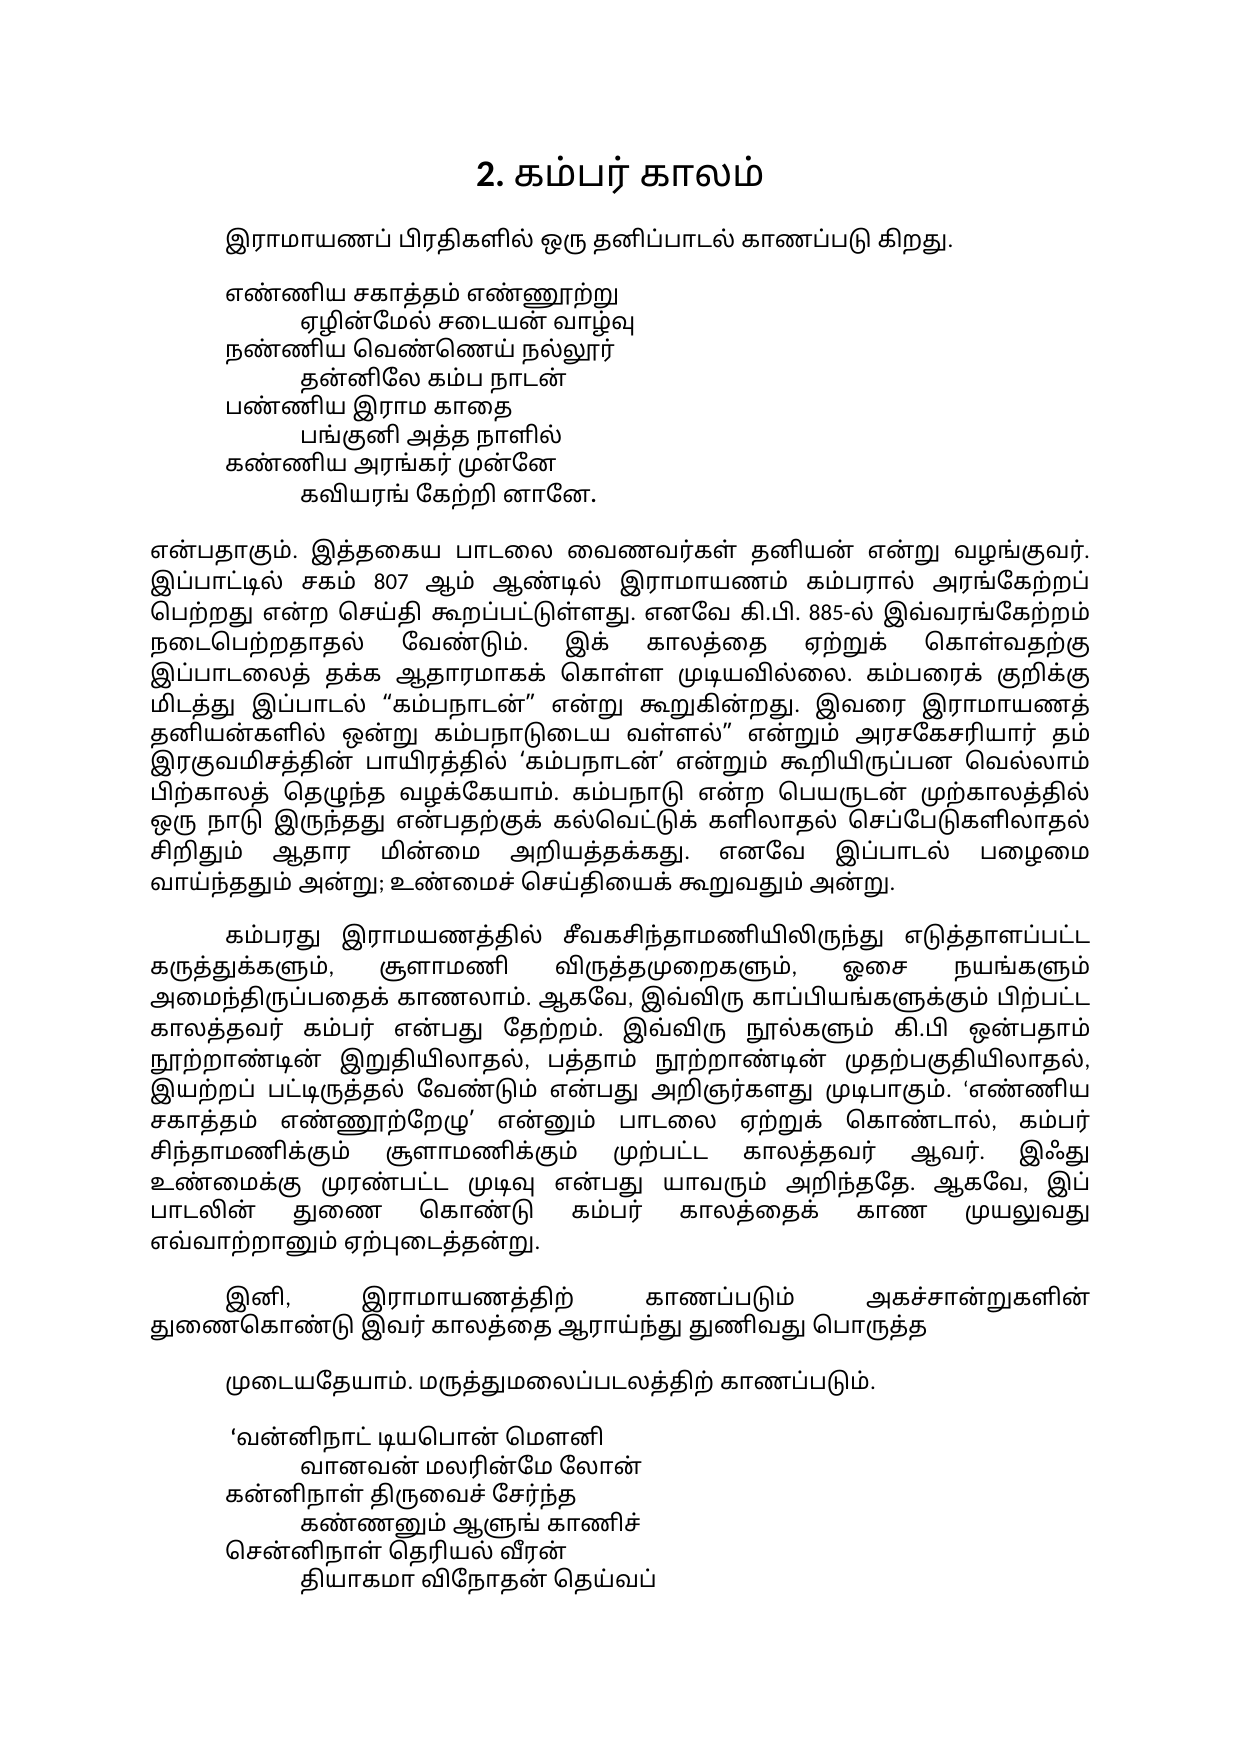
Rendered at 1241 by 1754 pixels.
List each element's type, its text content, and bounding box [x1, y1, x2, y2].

text கண்ணிய அரங்கர் முன்னே [150, 452, 1090, 480]
text பண்ணிய இராம காதை [150, 395, 1090, 423]
text ஏழின்மேல் சடையன் வாழ்வு [150, 309, 1090, 338]
text ‘வன்னிநாட் டியபொன் மௌனி [150, 1423, 1090, 1454]
text முடையதேயாம். மருத்துமலைப்படலத்திற் காணப்படும். [150, 1367, 1090, 1398]
text சென்னிநாள் தெரியல் வீரன் [150, 1539, 1090, 1568]
text கண்ணனும் ஆளுங் காணிச் [150, 1511, 1090, 1539]
text வானவன் மலரின்மே லோன் [150, 1454, 1090, 1483]
text 2. கம்பர் காலம் [150, 150, 1090, 200]
text இராமாயணப் பிரதிகளில் ஒரு தனிப்பாடல் காணப்படு கிறது. [150, 225, 1090, 256]
text தன்னிலே கம்ப நாடன் [150, 366, 1090, 395]
text எண்ணிய சகாத்தம் எண்ணூற்று [150, 281, 1090, 309]
text பங்குனி அத்த நாளில் [150, 423, 1090, 452]
text என்பதாகும். இத்தகைய பாடலை வைணவர்கள் தனியன் என்று வழங்குவர். இப்பாட்டில் சகம் 807 ஆம் ஆண்டில் இராமாயணம் கம்பரால் அரங்கேற்றப் பெற்றது என்ற செய்தி கூறப்பட்டுள்ளது. எனவே கி.பி. 885-ல் இவ்வரங்கேற்றம் நடைபெற்றதாதல் வேண்டும். இக் காலத்தை ஏற்றுக் கொள்வதற்கு இப்பாடலைத் தக்க ஆதாரமாகக் கொள்ள முடியவில்லை. கம்பரைக் குறிக்கு மிடத்து இப்பாடல் “கம்பநாடன்” என்று கூறுகின்றது. இவரை இராமாயணத் தனியன்களில் ஒன்று கம்பநாடுடைய வள்ளல்” என்றும் அரசகேசரியார் தம் இரகுவமிசத்தின் பாயிரத்தில் ‘கம்பநாடன்’ என்றும் கூறியிருப்பன வெல்லாம் பிற்காலத் தெழுந்த வழக்கேயாம். கம்பநாடு என்ற பெயருடன் முற்காலத்தில் ஒரு நாடு இருந்தது என்பதற்குக் கல்வெட்டுக் களிலாதல் செப்பேடுகளிலாதல் சிறிதும் ஆதார மின்மை அறியத்தக்கது. எனவே இப்பாடல் பழைமை வாய்ந்ததும் அன்று; உண்மைச் செய்தியைக் கூறுவதும் அன்று. [150, 536, 1090, 899]
text கவியரங் கேற்றி னானே. [150, 480, 1090, 511]
text நண்ணிய வெண்ணெய் நல்லூர் [150, 338, 1090, 366]
text கன்னிநாள் திருவைச் சேர்ந்த [150, 1483, 1090, 1511]
text இனி, இராமாயணத்திற் காணப்படும் அகச்சான்றுகளின் துணைகொண்டு இவர் காலத்தை ஆராய்ந்து துணிவது பொருத்த [150, 1283, 1090, 1342]
text தியாகமா விநோதன் தெய்வப் [150, 1568, 1090, 1596]
text கம்பரது இராமயணத்தில் சீவகசிந்தாமணியிலிருந்து எடுத்தாளப்பட்ட கருத்துக்களும், சூளாமணி விருத்தமுறைகளும், ஓசை நயங்களும் அமைந்திருப்பதைக் காணலாம். ஆகவே, இவ்விரு காப்பியங்களுக்கும் பிற்பட்ட காலத்தவர் கம்பர் என்பது தேற்றம். இவ்விரு நூல்களும் கி.பி ஒன்பதாம் நூற்றாண்டின் இறுதியிலாதல், பத்தாம் நூற்றாண்டின் முதற்பகுதியிலாதல், இயற்றப் பட்டிருத்தல் வேண்டும் என்பது அறிஞர்களது முடிபாகும். ‘எண்ணிய சகாத்தம் எண்ணூற்றேழு’ என்னும் பாடலை ஏற்றுக் கொண்டால், கம்பர் சிந்தாமணிக்கும் சூளாமணிக்கும் முற்பட்ட காலத்தவர் ஆவர். இஃது உண்மைக்கு முரண்பட்ட முடிவு என்பது யாவரும் அறிந்ததே. ஆகவே, இப் பாடலின் துணை கொண்டு கம்பர் காலத்தைக் காண முயலுவது எவ்வாற்றானும் ஏற்புடைத்தன்று. [150, 924, 1090, 1258]
